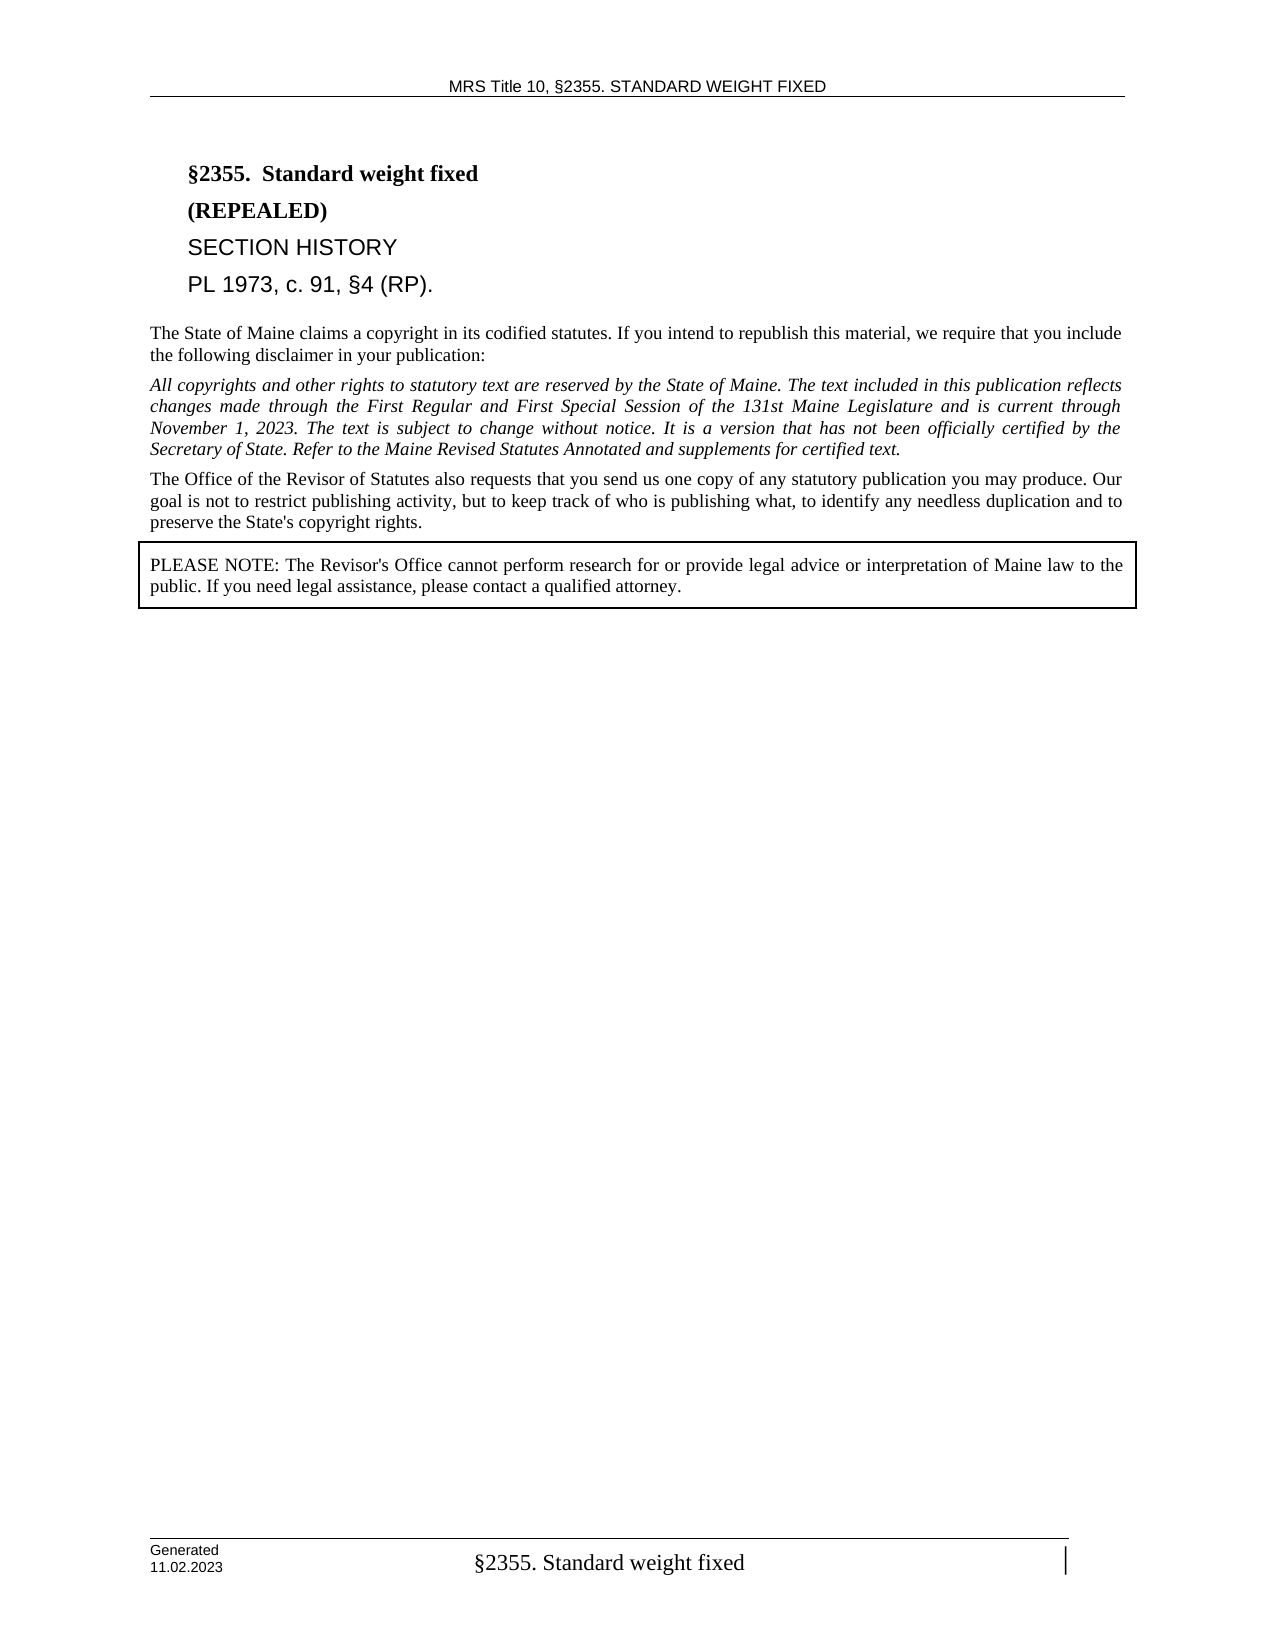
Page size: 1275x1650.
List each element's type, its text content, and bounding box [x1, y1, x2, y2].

text The Office of the Revisor of Statutes also requests that you send us one copy of any statutory publication you may produce. Our goal is not to restrict publishing activity, but to keep track of who is publishing what, to identify any needless duplication and to preserve the State's copyright rights. [150, 468, 1125, 533]
text PL 1973, c. 91, §4 (RP). [187, 271, 1125, 297]
text §2355. Standard weight fixed [187, 160, 1125, 187]
text All copyrights and other rights to statutory text are reserved by the State of Maine. The text included in this publication reflects changes made through the First Regular and First Special Session of the 131st Maine Legislature and is current through November 1, 2023 . The text is subject to change without notice. It is a version that has not been officially certified by the Secretary of State. Refer to the Maine Revised Statutes Annotated and supplements for certified text. [150, 373, 1125, 460]
text The State of Maine claims a copyright in its codified statutes. If you intend to republish this material, we require that you include the following disclaimer in your publication: [150, 322, 1125, 365]
text SECTION HISTORY [187, 234, 1125, 260]
text (REPEALED) [187, 197, 1125, 223]
text PLEASE NOTE: The Revisor's Office cannot perform research for or provide legal advice or interpretation of Maine law to the public. If you need legal assistance, please contact a qualified attorney. [140, 543, 1135, 607]
